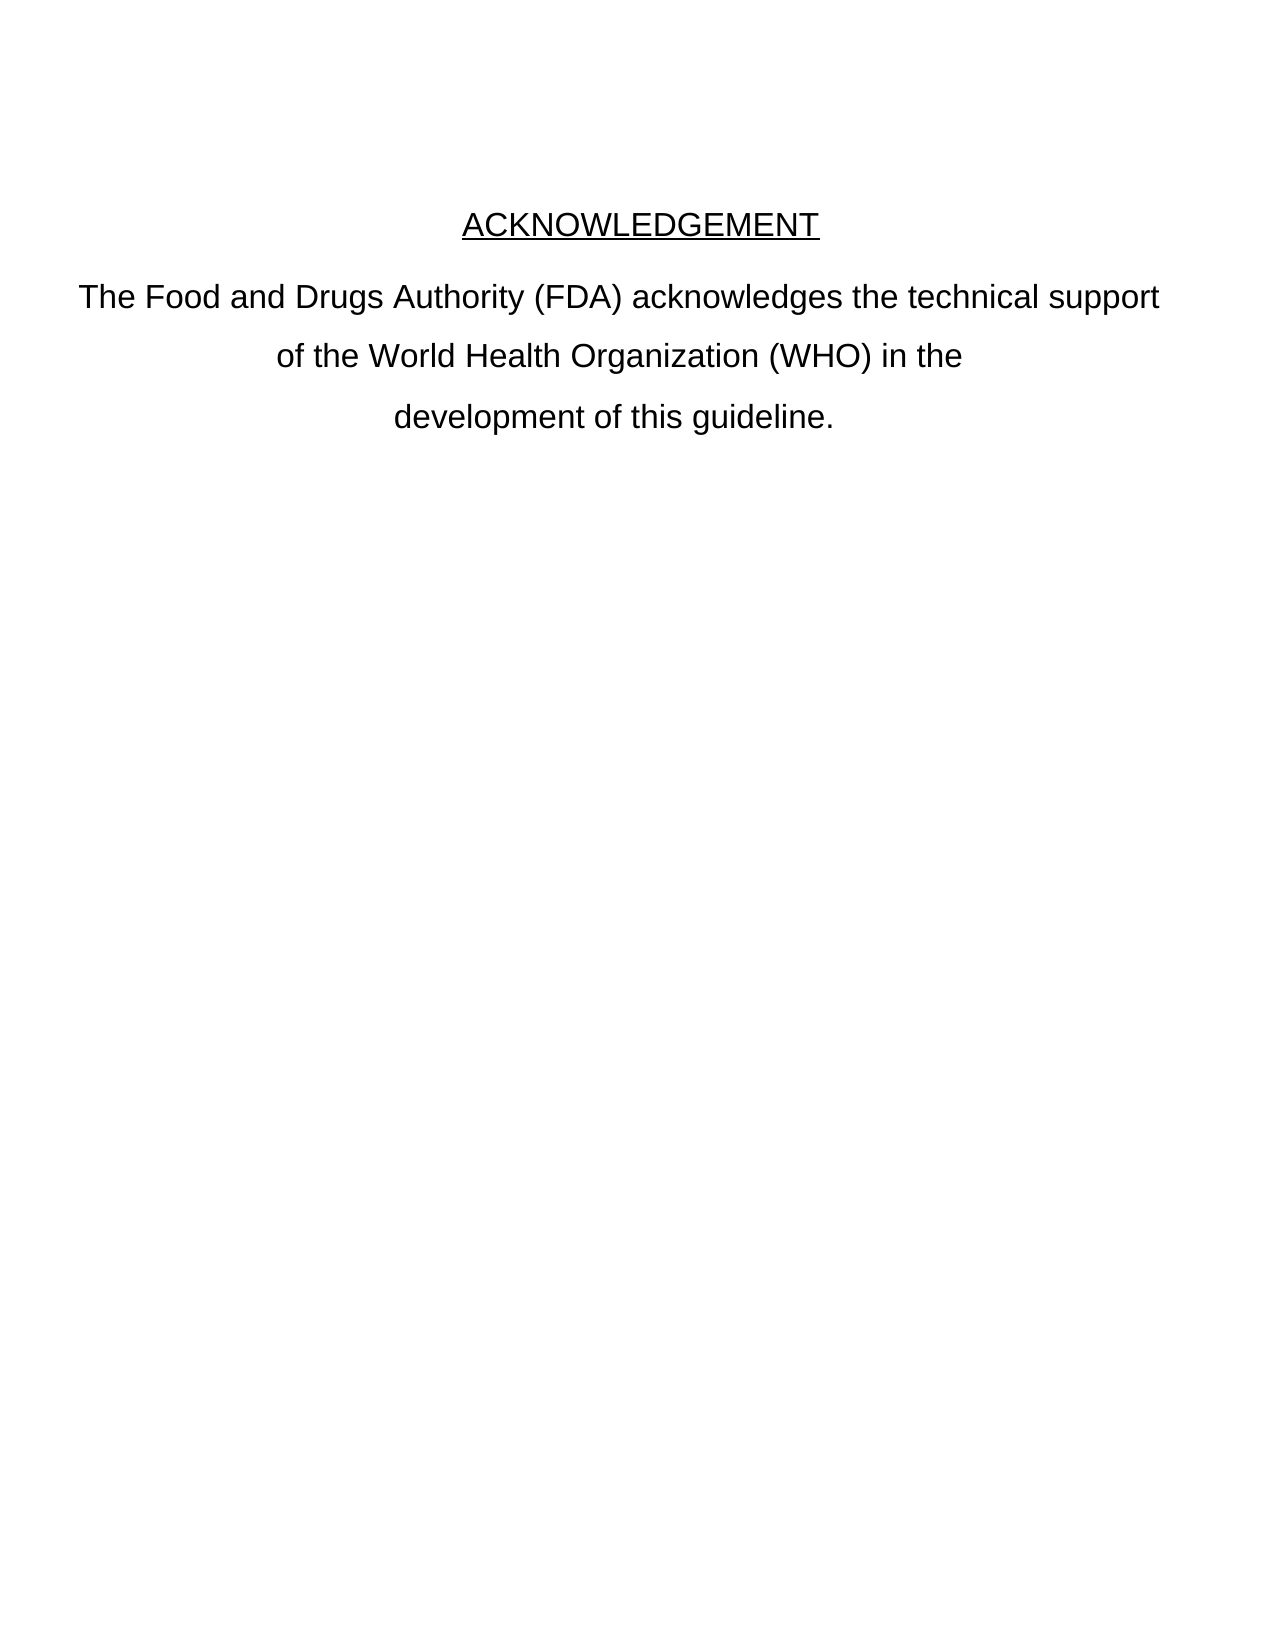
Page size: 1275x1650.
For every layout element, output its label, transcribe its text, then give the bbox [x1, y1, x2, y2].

text The Food and Drugs Authority (FDA) acknowledges the technical support of the World Health Organization (WHO) in the [77, 277, 1161, 374]
subtitle ACKNOWLEDGEMENT [87, 205, 1194, 243]
text development of this guideline. [77, 397, 1151, 436]
